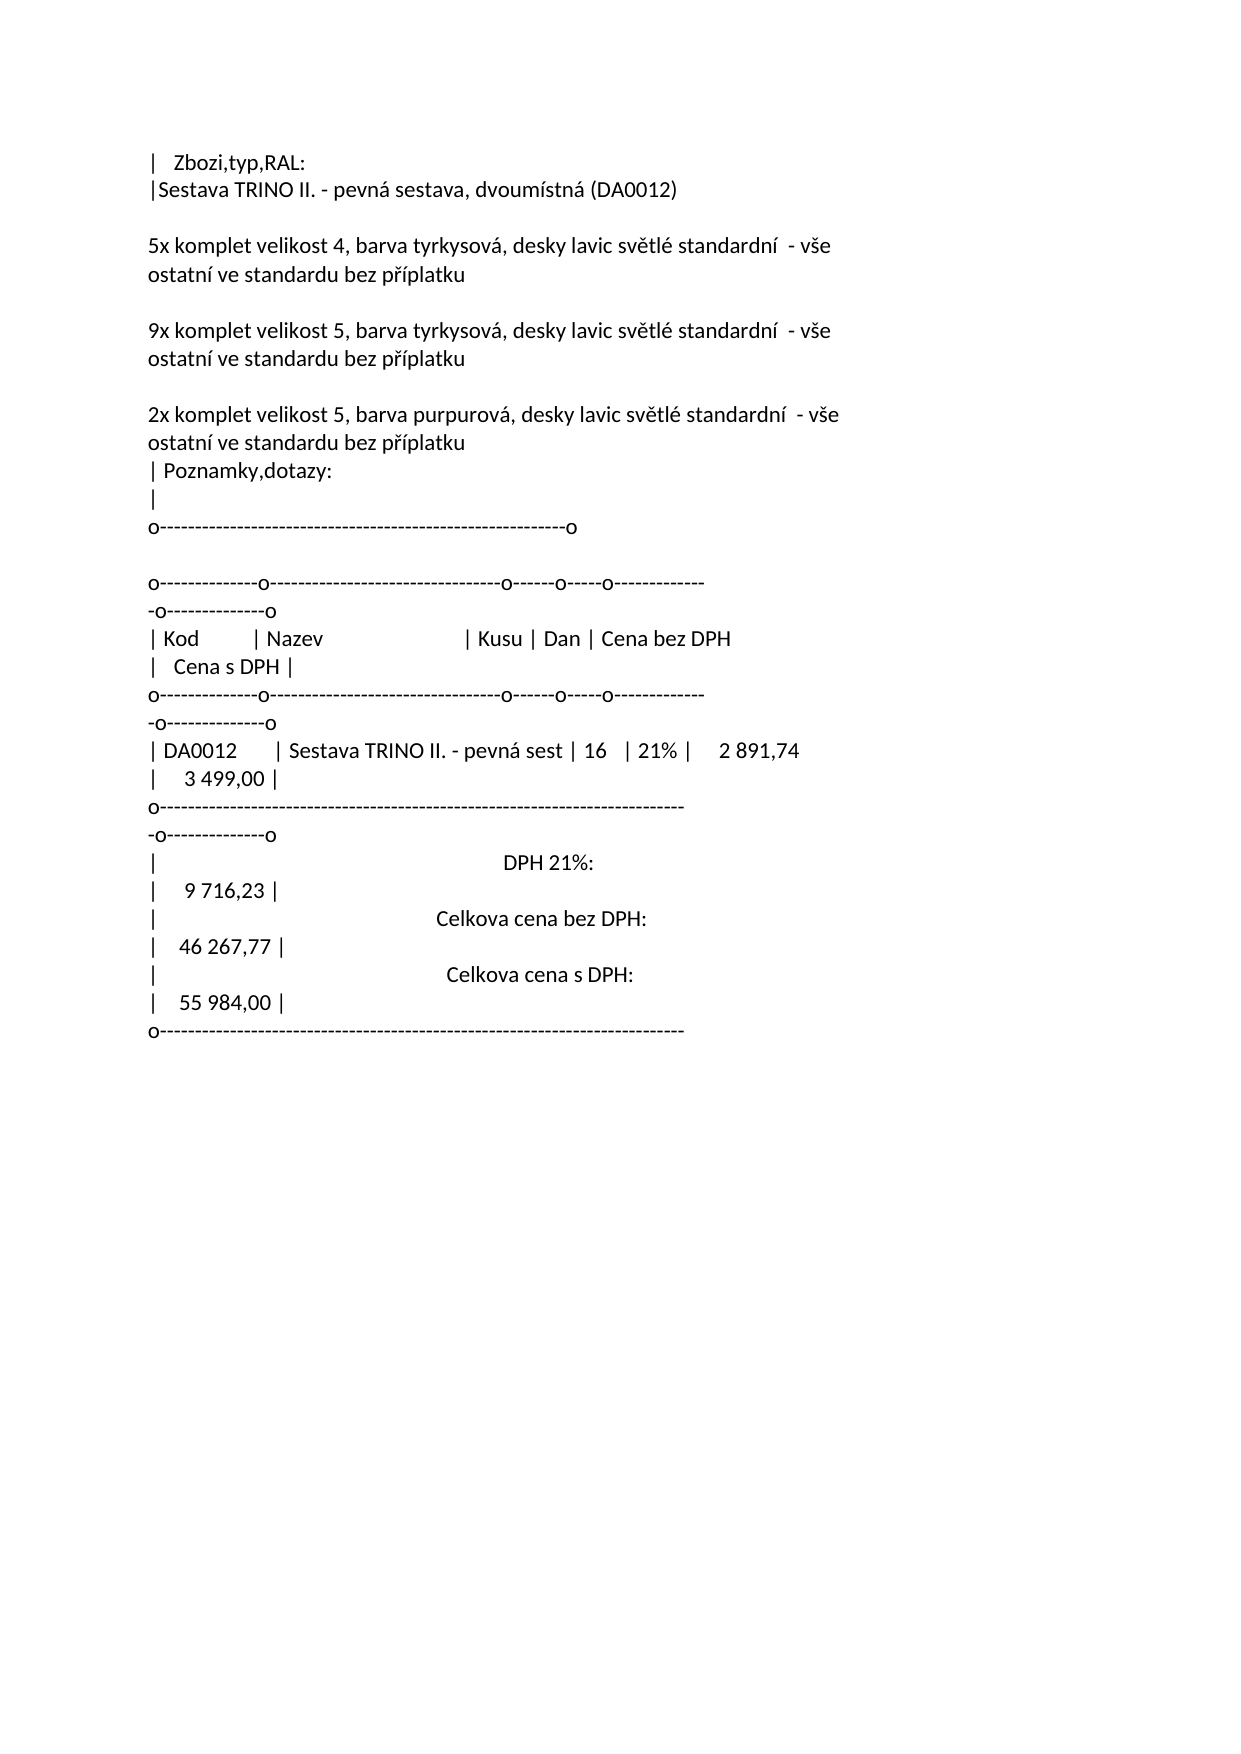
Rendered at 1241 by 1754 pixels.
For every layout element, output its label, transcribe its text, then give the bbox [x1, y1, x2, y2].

text 9x komplet velikost 5, barva tyrkysová, desky lavic světlé standardní - vše [148, 316, 1093, 344]
text |Sestava TRINO II. - pevná sestava, dvoumístná (DA0012) [148, 176, 1093, 204]
text 2x komplet velikost 5, barva purpurová, desky lavic světlé standardní - vše [148, 400, 1093, 428]
text -o--------------o [148, 820, 1093, 848]
text | 3 499,00 | [148, 764, 1093, 792]
text o--------------o---------------------------------o------o-----o------------- [148, 568, 1093, 596]
text | 9 716,23 | [148, 876, 1093, 904]
text | [148, 484, 1093, 512]
text 5x komplet velikost 4, barva tyrkysová, desky lavic světlé standardní - vše [148, 232, 1093, 260]
text o----------------------------------------------------------o [148, 512, 1093, 540]
text -o--------------o [148, 596, 1093, 624]
text | DPH 21%: [148, 848, 1093, 876]
text o--------------------------------------------------------------------------- [148, 1016, 1093, 1044]
text | Cena s DPH | [148, 652, 1093, 680]
text | Celkova cena s DPH: [148, 960, 1093, 988]
text | 46 267,77 | [148, 932, 1093, 960]
text | Poznamky,dotazy: [148, 456, 1093, 484]
text | 55 984,00 | [148, 988, 1093, 1016]
text ostatní ve standardu bez příplatku [148, 260, 1093, 288]
text ostatní ve standardu bez příplatku [148, 428, 1093, 456]
text | DA0012 | Sestava TRINO II. - pevná sest | 16 | 21% | 2 891,74 [148, 736, 1093, 764]
text -o--------------o [148, 708, 1093, 736]
text | Celkova cena bez DPH: [148, 904, 1093, 932]
text o--------------------------------------------------------------------------- [148, 792, 1093, 820]
text ostatní ve standardu bez příplatku [148, 344, 1093, 372]
text | Kod | Nazev | Kusu | Dan | Cena bez DPH [148, 624, 1093, 652]
text o--------------o---------------------------------o------o-----o------------- [148, 680, 1093, 708]
text | Zbozi,typ,RAL: [148, 148, 1093, 176]
